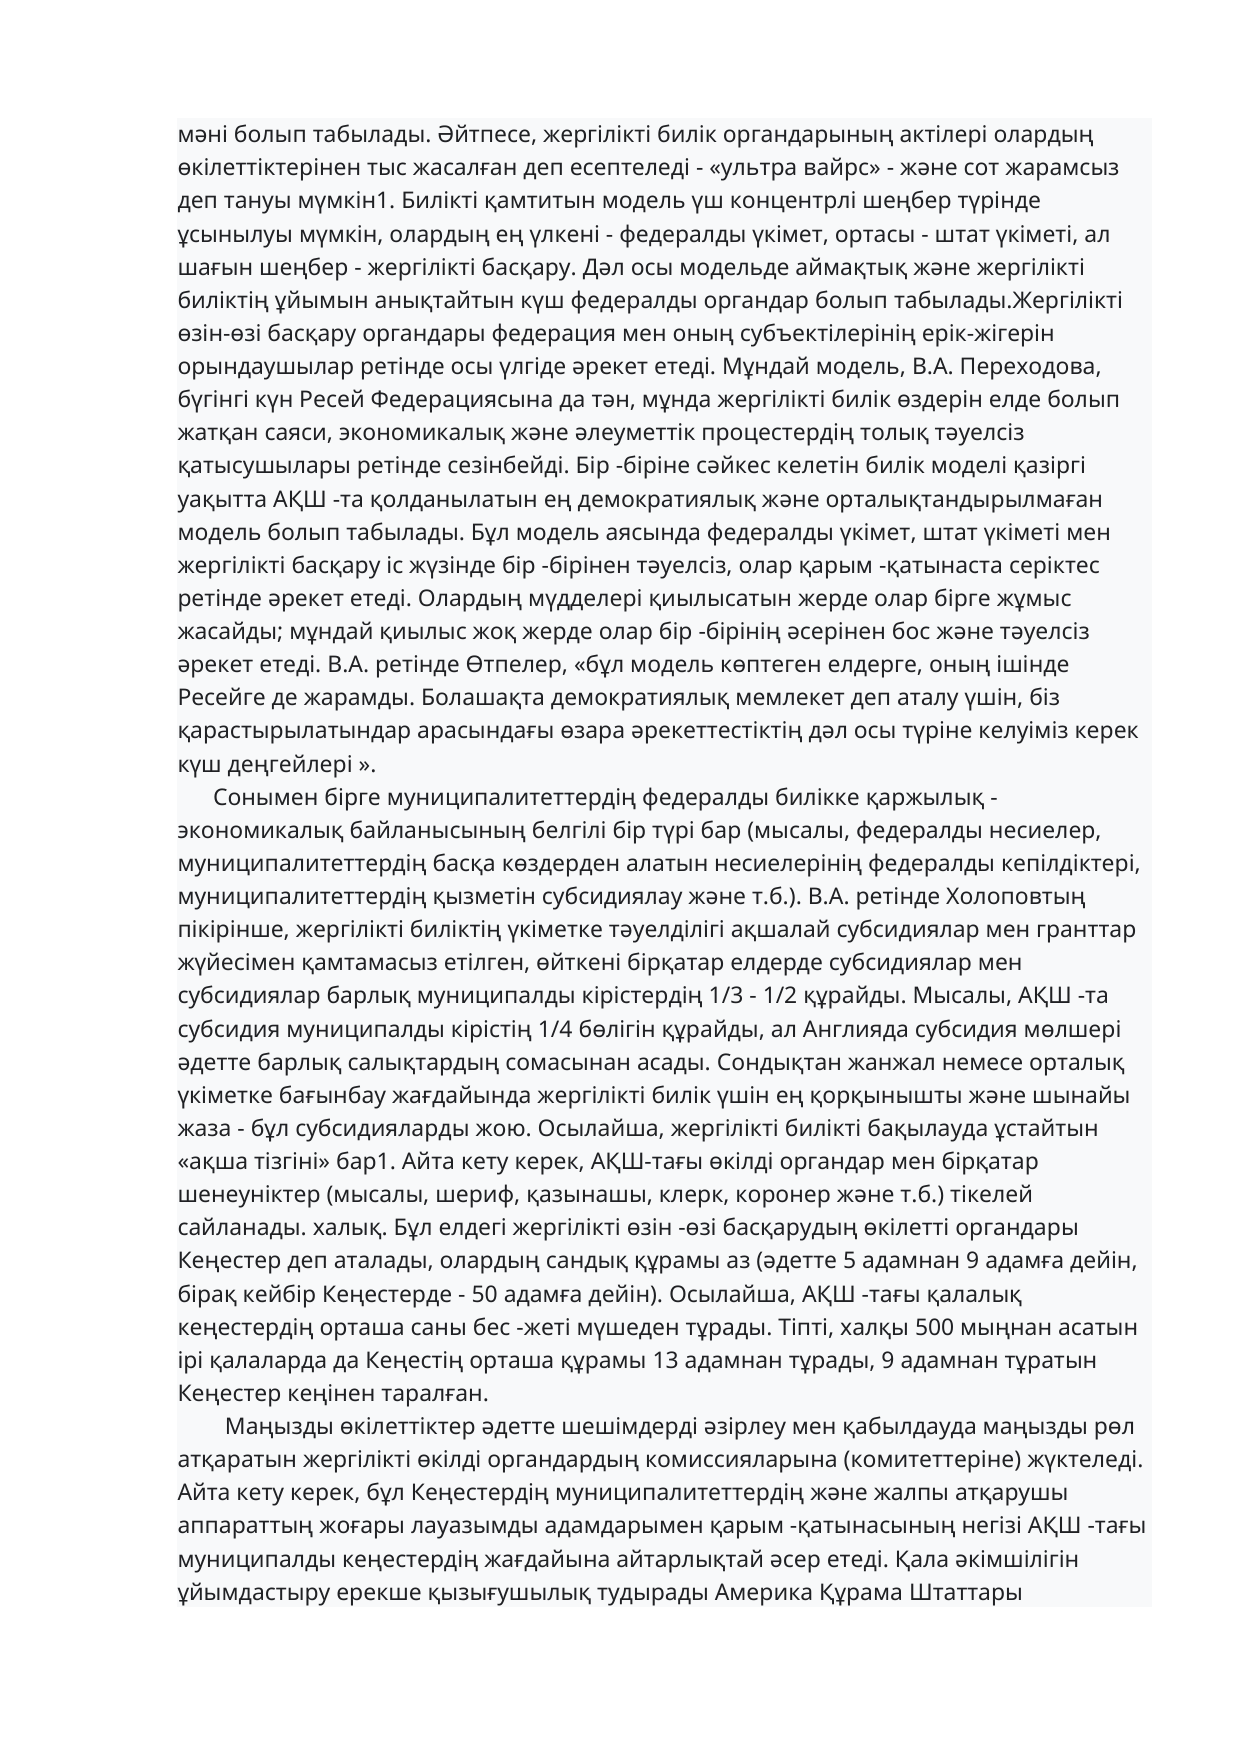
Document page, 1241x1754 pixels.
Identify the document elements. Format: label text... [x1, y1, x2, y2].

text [177, 118, 1152, 746]
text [177, 1410, 1152, 1607]
text күш деңгейлері ». [177, 747, 1152, 779]
text Сонымен бірге муниципалитеттердің федералды билікке қаржылық -экономикалық байланысының белгілі бір түрі бар (мысалы, федералды несиелер, муниципалитеттердің басқа көздерден алатын несиелерінің федералды кепілдіктері, муниципалитеттердің қызметін субсидиялау және т.б.). В.А. ретінде Холоповтың пікірінше, жергілікті биліктің үкіметке тәуелділігі ақшалай субсидиялар мен гранттар жүйесімен қамтамасыз етілген, өйткені бірқатар елдерде субсидиялар мен субсидиялар барлық муниципалды кірістердің 1/3 - 1/2 құрайды. Мысалы, АҚШ -та субсидия муниципалды кірістің 1/4 бөлігін құрайды, ал Англияда субсидия мөлшері әдетте барлық салықтардың сомасынан асады. Сондықтан жанжал немесе орталық үкіметке бағынбау жағдайында жергілікті билік үшін ең қорқынышты және шынайы жаза - бұл субсидияларды жою. Осылайша, жергілікті билікті бақылауда ұстайтын «ақша тізгіні» бар1. Айта кету керек, АҚШ-тағы өкілді органдар мен бірқатар шенеуніктер (мысалы, шериф, қазынашы, клерк, коронер және т.б.) тікелей сайланады. халық. Бұл елдегі жергілікті өзін -өзі басқарудың өкілетті органдары Кеңестер деп аталады, олардың сандық құрамы аз (әдетте 5 адамнан 9 адамға дейін, бірақ кейбір Кеңестерде - 50 адамға дейін). Осылайша, АҚШ -тағы қалалық кеңестердің орташа саны бес -жеті мүшеден тұрады. Тіпті, халқы 500 мыңнан асатын ірі қалаларда да Кеңестің орташа құрамы 13 адамнан тұрады, 9 адамнан тұратын Кеңестер кеңінен таралған. [177, 781, 1152, 1408]
